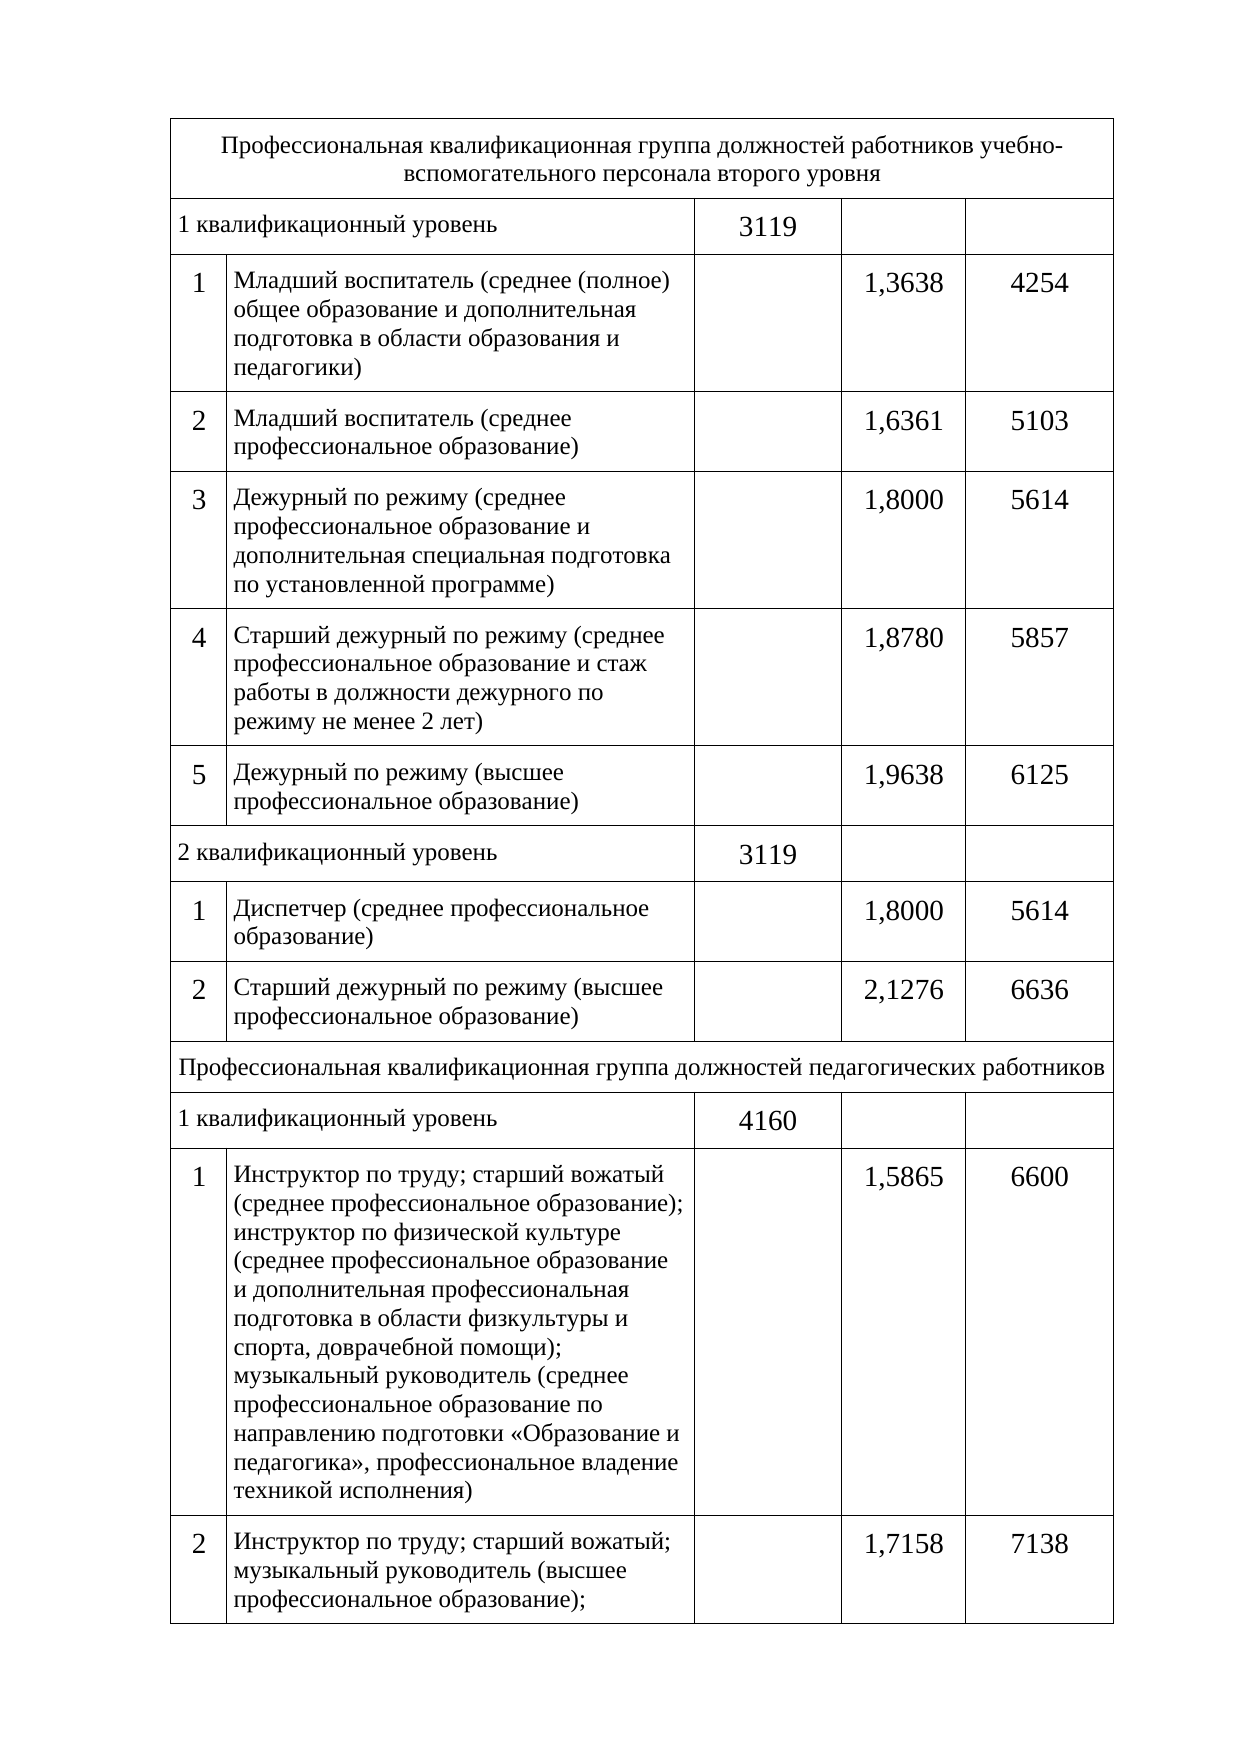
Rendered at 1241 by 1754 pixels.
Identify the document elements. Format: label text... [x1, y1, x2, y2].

table_cell 1,7158 [842, 1516, 965, 1623]
table_cell 1,8000 [842, 882, 965, 961]
table_cell Инструктор по труду; старший вожатый (среднее профессиональное образование); инструктор по физической культуре (среднее профессиональное образование и дополнительная профессиональная подготовка в области физкультуры и спорта, доврачебной помощи); музыкальный руководитель (среднее профессиональное образование по направлению подготовки «Образование и педагогика», профессиональное владение техникой исполнения) [227, 1149, 694, 1515]
table_cell Старший дежурный по режиму (высшее профессиональное образование) [227, 962, 694, 1041]
table_cell 5 [171, 746, 226, 825]
table_cell 5614 [966, 472, 1113, 608]
table_cell [842, 1093, 965, 1147]
table_cell 2 [171, 962, 226, 1041]
table_cell Младший воспитатель (среднее (полное) общее образование и дополнительная подготовка в области образования и педагогики) [227, 255, 694, 391]
table_cell [695, 255, 841, 391]
table_cell 1 [171, 882, 226, 961]
table_cell [695, 882, 841, 961]
table_cell Старший дежурный по режиму (среднее профессиональное образование и стаж работы в должности дежурного по режиму не менее 2 лет) [227, 609, 694, 745]
table_cell 3 [171, 472, 226, 608]
table_cell Дежурный по режиму (среднее профессиональное образование и дополнительная специальная подготовка по установленной программе) [227, 472, 694, 608]
table_cell 1,3638 [842, 255, 965, 391]
table_cell [695, 392, 841, 471]
table_cell 1,5865 [842, 1149, 965, 1515]
table_cell 2 квалификационный уровень [171, 826, 694, 881]
table_cell [695, 746, 841, 825]
table_cell 2 [171, 1516, 226, 1623]
table_cell 4160 [695, 1093, 841, 1147]
table_cell Дежурный по режиму (высшее профессиональное образование) [227, 746, 694, 825]
table_cell 5103 [966, 392, 1113, 471]
table_cell 5614 [966, 882, 1113, 961]
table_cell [227, 1516, 694, 1623]
table_cell 1 [171, 255, 226, 391]
table_cell 4 [171, 609, 226, 745]
table_cell [966, 199, 1113, 254]
table_cell [842, 199, 965, 254]
table_cell 3119 [695, 199, 841, 254]
table_cell 1,9638 [842, 746, 965, 825]
table_cell [695, 962, 841, 1041]
table_cell 7138 [966, 1516, 1113, 1623]
table_cell [966, 826, 1113, 881]
table_cell [695, 609, 841, 745]
table_cell Диспетчер (среднее профессиональное образование) [227, 882, 694, 961]
table_cell [966, 1093, 1113, 1147]
table_cell [695, 472, 841, 608]
table_cell 3119 [695, 826, 841, 881]
table_cell 4254 [966, 255, 1113, 391]
table_cell 5857 [966, 609, 1113, 745]
table_cell Профессиональная квалификационная группа должностей работников учебно-вспомогательного персонала второго уровня [171, 119, 1113, 198]
table_cell 1 [171, 1149, 226, 1515]
table_cell [695, 1516, 841, 1623]
table_cell Профессиональная квалификационная группа должностей педагогических работников [171, 1042, 1113, 1092]
table_cell 2,1276 [842, 962, 965, 1041]
table_cell 1 квалификационный уровень [171, 199, 694, 254]
table_cell Младший воспитатель (среднее профессиональное образование) [227, 392, 694, 471]
table_cell 6636 [966, 962, 1113, 1041]
table_cell 1,8780 [842, 609, 965, 745]
table_cell 1 квалификационный уровень [171, 1093, 694, 1147]
table_cell [695, 1149, 841, 1515]
table_cell 2 [171, 392, 226, 471]
table_cell 1,8000 [842, 472, 965, 608]
table_cell 1,6361 [842, 392, 965, 471]
table_cell 6125 [966, 746, 1113, 825]
table_cell [842, 826, 965, 881]
table_cell 6600 [966, 1149, 1113, 1515]
